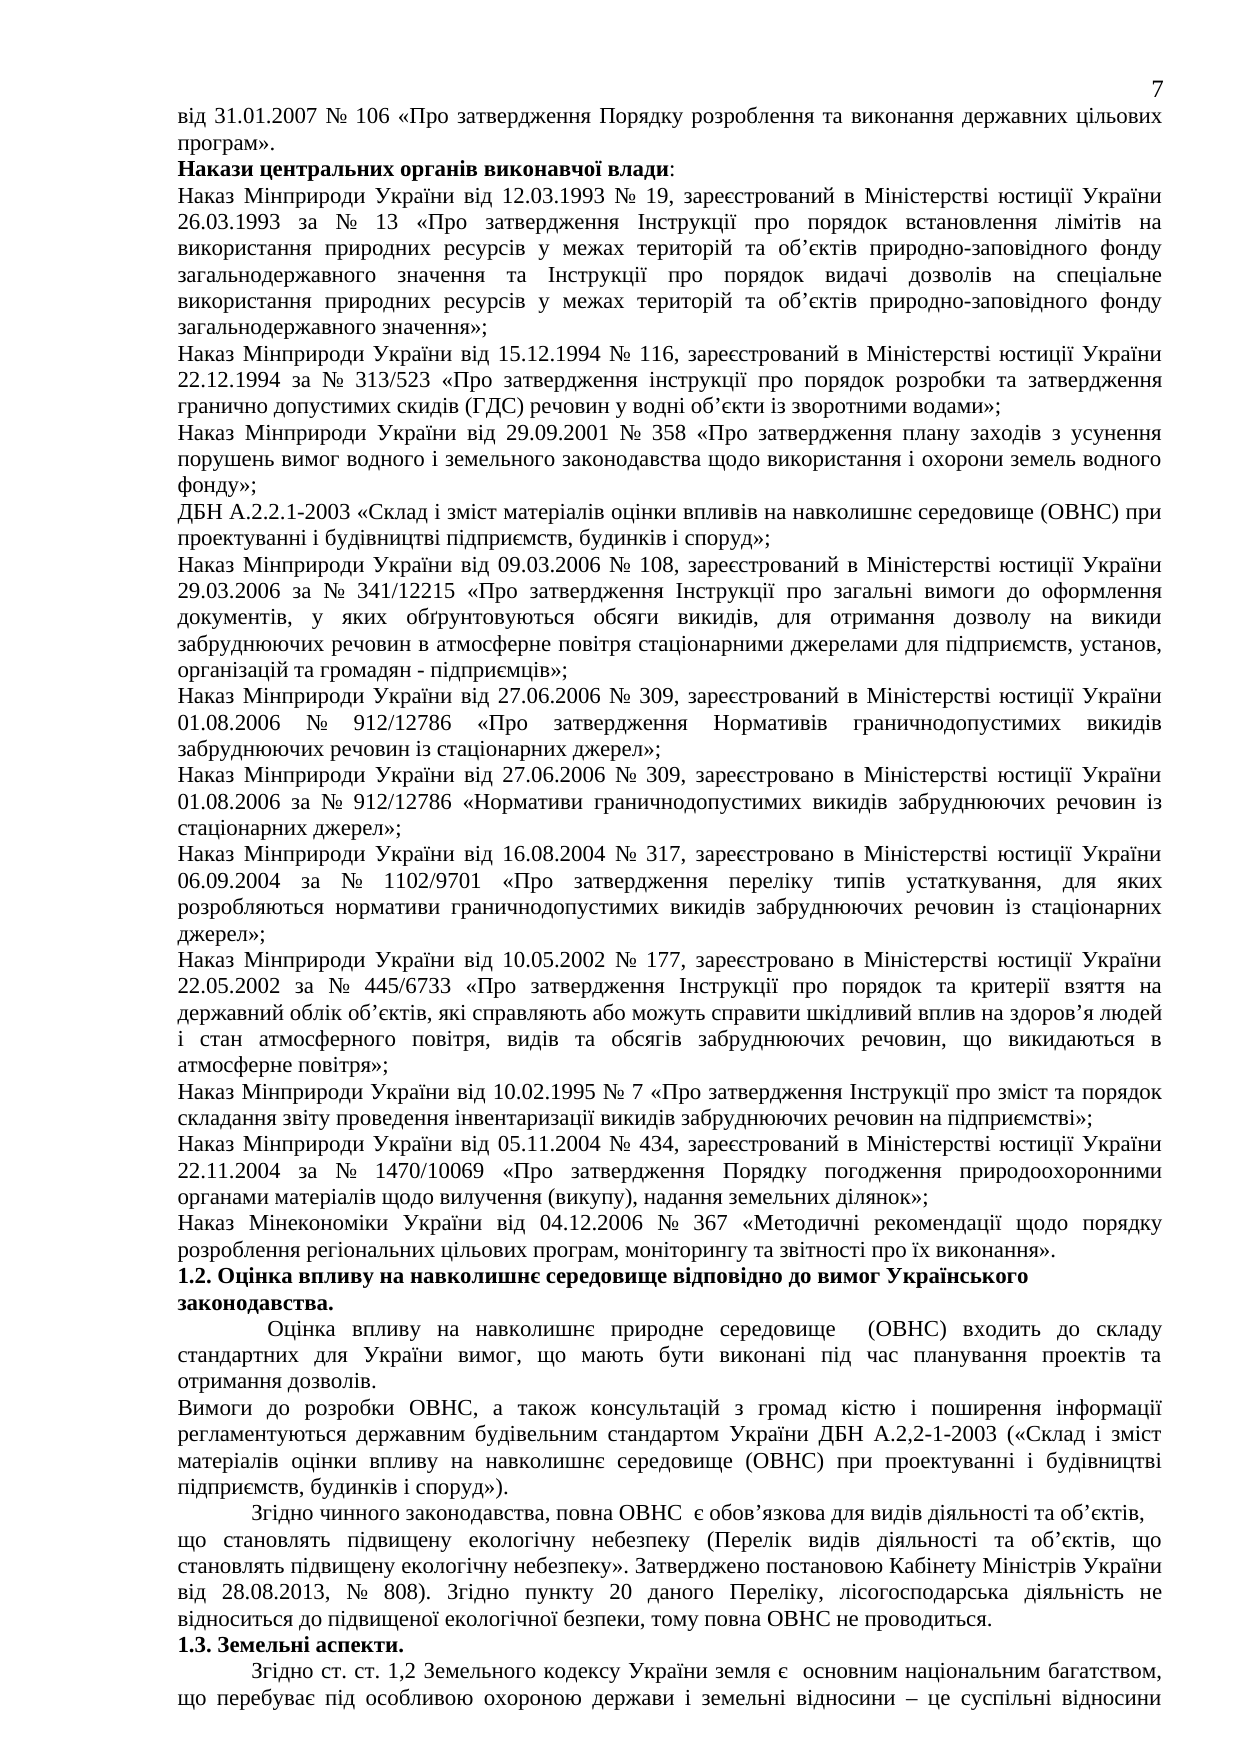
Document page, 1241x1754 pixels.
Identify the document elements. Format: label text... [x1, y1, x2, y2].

text Накази центральних органів виконавчої влади: [177, 155, 1163, 182]
text що становлять підвищену екологічну небезпеку (Перелік видів діяльності та об’єктів, що становлять підвищену екологічну небезпеку». Затверджено постановою Кабінету Міністрів України від 28.08.2013, № 808). Згідно пункту 20 даного Переліку, лісогосподарська діяльність не відноситься до підвищеної екологічної безпеки, тому повна ОВНС не проводиться. [177, 1526, 1163, 1631]
text Наказ Мінекономіки України від 04.12.2006 № 367 «Методичні рекомендації щодо порядку розроблення регіональних цільових програм, моніторингу та звітності про їх виконання». [177, 1209, 1163, 1262]
text Наказ Мінприроди України від 10.02.1995 № 7 «Про затвердження Інструкції про зміст та порядок складання звіту проведення інвентаризації викидів забруднюючих речовин на підприємстві»; [177, 1078, 1163, 1130]
text Наказ Мінприроди України від 27.06.2006 № 309, зареєстровано в Міністерстві юстиції України 01.08.2006 за № 912/12786 «Нормативи граничнодопустимих викидів забруднюючих речовин із стаціонарних джерел»; [177, 761, 1163, 841]
text Наказ Мінприроди України від 16.08.2004 № 317, зареєстровано в Міністерстві юстиції України 06.09.2004 за № 1102/9701 «Про затвердження переліку типів устаткування, для яких розробляються нормативи граничнодопустимих викидів забруднюючих речовин із стаціонарних джерел»; [177, 841, 1163, 946]
text Наказ Мінприроди України від 09.03.2006 № 108, зареєстрований в Міністерстві юстиції України 29.03.2006 за № 341/12215 «Про затвердження Інструкції про загальні вимоги до оформлення документів, у яких обґрунтовуються обсяги викидів, для отримання дозволу на викиди забруднюючих речовин в атмосферне повітря стаціонарними джерелами для підприємств, установ, організацій та громадян - підприємців»; [177, 551, 1163, 682]
text Наказ Мінприроди України від 15.12.1994 № 116, зареєстрований в Міністерстві юстиції України 22.12.1994 за № 313/523 «Про затвердження інструкції про порядок розробки та затвердження гранично допустимих скидів (ГДС) речовин у водні об’єкти із зворотними водами»; [177, 340, 1163, 419]
text Оцінка впливу на навколишнє природне середовище (ОВНС) входить до складу стандартних для України вимог, що мають бути виконані під час планування проектів та отримання дозволів. [177, 1315, 1163, 1394]
text Наказ Мінприроди України від 10.05.2002 № 177, зареєстровано в Міністерстві юстиції України 22.05.2002 за № 445/6733 «Про затвердження Інструкції про порядок та критерії взяття на державний облік об’єктів, які справляють або можуть справити шкідливий вплив на здоров’я людей і стан атмосферного повітря, видів та обсягів забруднюючих речовин, що викидаються в атмосферне повітря»; [177, 946, 1163, 1078]
text Наказ Мінприроди України від 12.03.1993 № 19, зареєстрований в Міністерстві юстиції України 26.03.1993 за № 13 «Про затвердження Інструкції про порядок встановлення лімітів на використання природних ресурсів у межах територій та об’єктів природно-заповідного фонду загальнодержавного значення та Інструкції про порядок видачі дозволів на спеціальне використання природних ресурсів у межах територій та об’єктів природно-заповідного фонду загальнодержавного значення»; [177, 182, 1163, 340]
text Наказ Мінприроди України від 29.09.2001 № 358 «Про затвердження плану заходів з усунення порушень вимог водного і земельного законодавства щодо використання і охорони земель водного фонду»; [177, 419, 1163, 498]
text Згідно чинного законодавства, повна ОВНС є обов’язкова для видів діяльності та об’єктів, [177, 1499, 1163, 1526]
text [177, 1657, 1163, 1710]
text Вимоги до розробки ОВНС, а також консультацій з громад кістю і поширення інформації регламентуються державним будівельним стандартом України ДБН А.2,2-1-2003 («Склад і зміст матеріалів оцінки впливу на навколишнє середовище (ОВНС) при проектуванні і будівництві підприємств, будинків і споруд»). [177, 1394, 1163, 1499]
text Наказ Мінприроди України від 05.11.2004 № 434, зареєстрований в Міністерстві юстиції України 22.11.2004 за № 1470/10069 «Про затвердження Порядку погодження природоохоронними органами матеріалів щодо вилучення (викупу), надання земельних ділянок»; [177, 1130, 1163, 1209]
text 1.3. Земельні аспекти. [177, 1631, 1163, 1657]
text Наказ Мінприроди України від 27.06.2006 № 309, зареєстрований в Міністерстві юстиції України 01.08.2006 № 912/12786 «Про затвердження Нормативів граничнодопустимих викидів забруднюючих речовин із стаціонарних джерел»; [177, 682, 1163, 761]
text від 31.01.2007 № 106 «Про затвердження Порядку розроблення та виконання державних цільових програм». [177, 103, 1163, 155]
text ДБН А.2.2.1-2003 «Склад і зміст матеріалів оцінки впливів на навколишнє середовище (ОВНС) при проектуванні і будівництві підприємств, будинків і споруд»; [177, 498, 1163, 551]
text 1.2. Оцінка впливу на навколишнє середовище відповідно до вимог Українського законодавства. [177, 1262, 1163, 1315]
